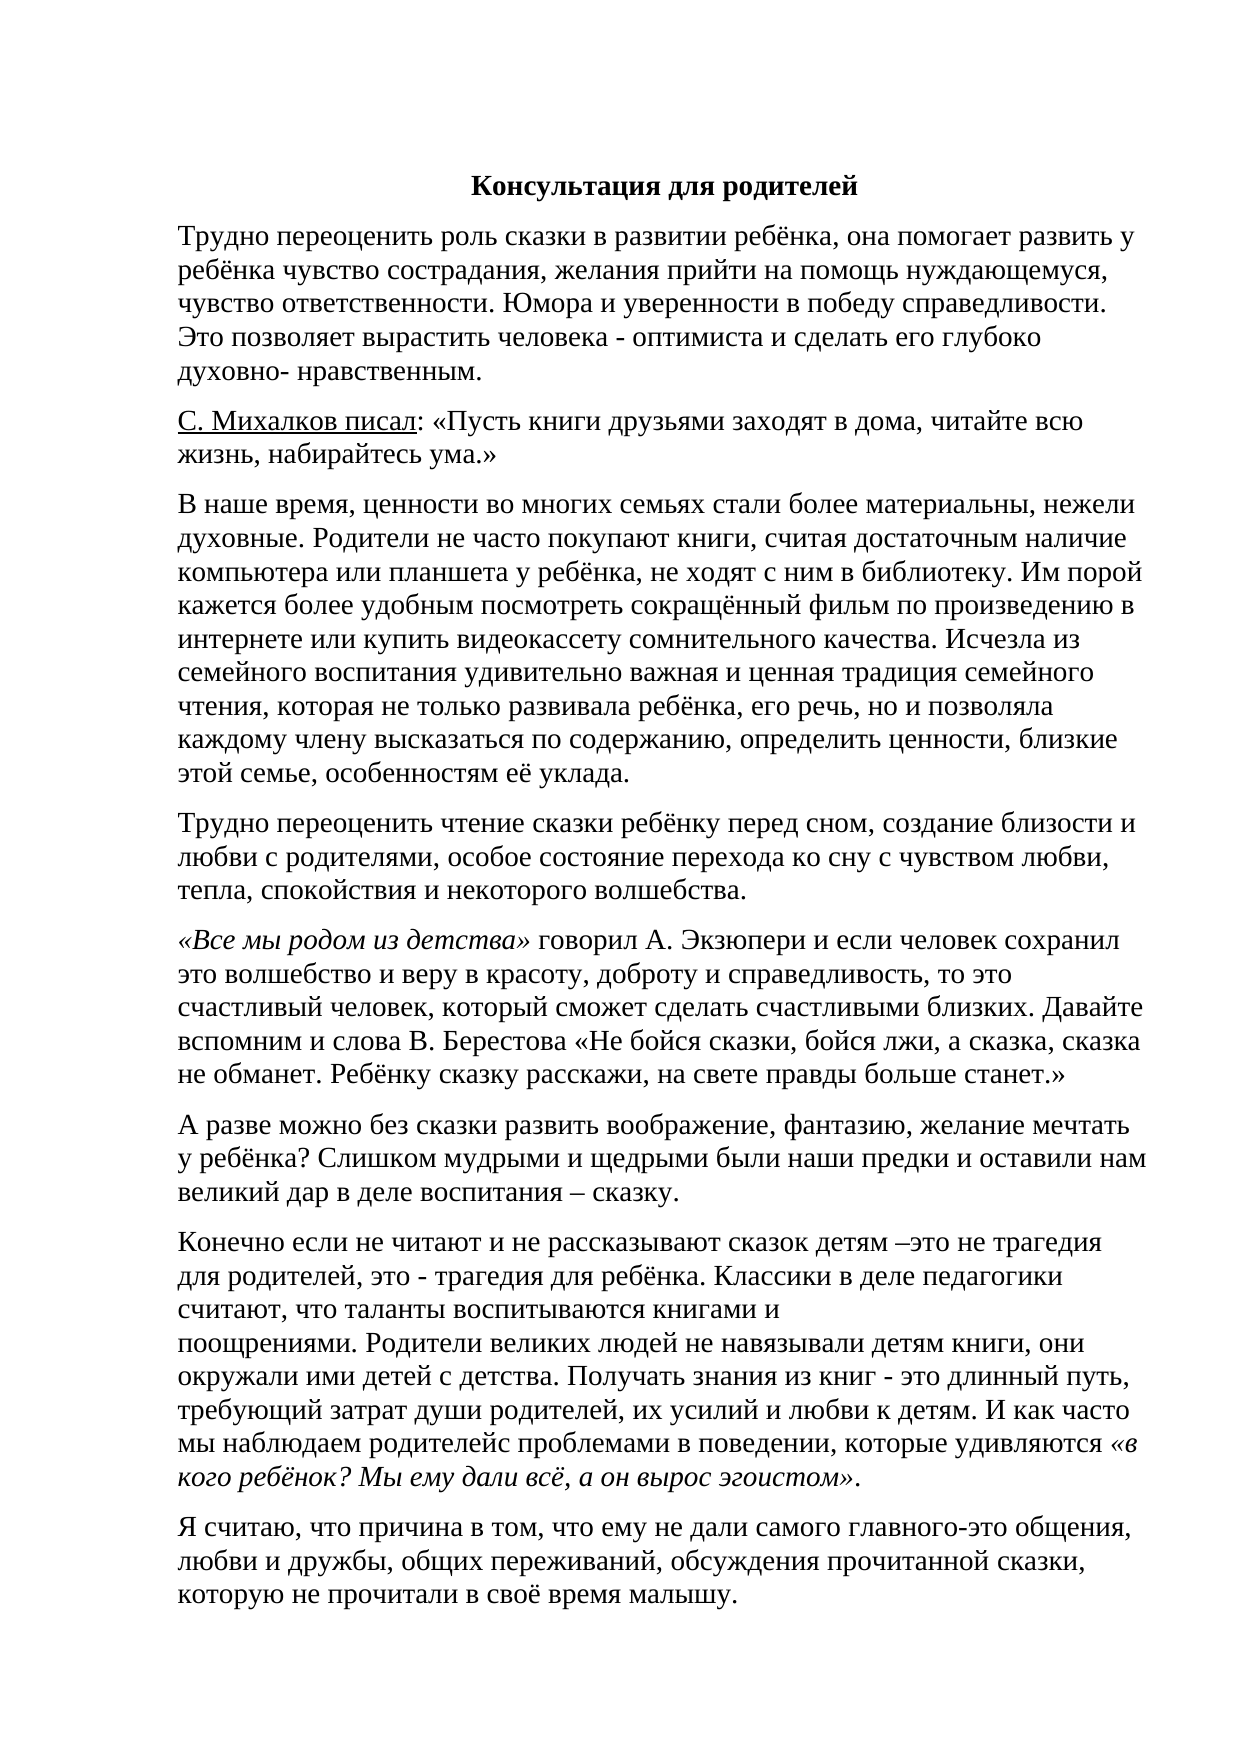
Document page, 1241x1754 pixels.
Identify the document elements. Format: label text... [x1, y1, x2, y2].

text Я считаю, что причина в том, что ему не дали самого главного-это общения, любви и дружбы, общих переживаний, обсуждения прочитанной сказки, которую не прочитали в своё время малышу. [177, 1509, 1152, 1610]
text Трудно переоценить роль сказки в развитии ребёнка, она помогает развить у ребёнка чувство сострадания, желания прийти на помощь нуждающемуся, чувство ответственности. Юмора и уверенности в победу справедливости. Это позволяет вырастить человека - оптимиста и сделать его глубоко духовно- нравственным. [177, 218, 1152, 386]
text Консультация для родителей [177, 168, 1152, 202]
text Трудно переоценить чтение сказки ребёнку перед сном, создание близости и любви с родителями, особое состояние перехода ко сну с чувством любви, тепла, спокойствия и некоторого волшебства. [177, 805, 1152, 906]
text В наше время, ценности во многих семьях стали более материальны, нежели духовные. Родители не часто покупают книги, считая достаточным наличие компьютера или планшета у ребёнка, не ходят с ним в библиотеку. Им порой кажется более удобным посмотреть сокращённый фильм по произведению в интернете или купить видеокассету сомнительного качества. Исчезла из семейного воспитания удивительно важная и ценная традиция семейного чтения, которая не только развивала ребёнка, его речь, но и позволяла каждому члену высказаться по содержанию, определить ценности, близкие этой семье, особенностям её уклада. [177, 487, 1152, 788]
text А разве можно без сказки развить воображение, фантазию, желание мечтать у ребёнка? Слишком мудрыми и щедрыми были наши предки и оставили нам великий дар в деле воспитания – сказку. [177, 1107, 1152, 1207]
text Конечно если не читают и не рассказывают сказок детям –это не трагедия для родителей, это - трагедия для ребёнка. Классики в деле педагогики считают, что таланты воспитываются книгами и поощрениями. Родители великих людей не навязывали детям книги, они окружали ими детей с детства. Получать знания из книг - это длинный путь, требующий затрат души родителей, их усилий и любви к детям. И как часто мы наблюдаем родителейс проблемами в поведении, которые удивляются «в кого ребёнок? Мы ему дали всё, а он вырос эгоистом». [177, 1224, 1152, 1492]
text С. Михалков писал: «Пусть книги друзьями заходят в дома, читайте всю жизнь, набирайтесь ума.» [177, 403, 1152, 470]
text «Все мы родом из детства» говорил А. Экзюпери и если человек сохранил это волшебство и веру в красоту, доброту и справедливость, то это счастливый человек, который сможет сделать счастливыми близких. Давайте вспомним и слова В. Берестова «Не бойся сказки, бойся лжи, а сказка, сказка не обманет. Ребёнку сказку расскажи, на свете правды больше станет.» [177, 922, 1152, 1090]
